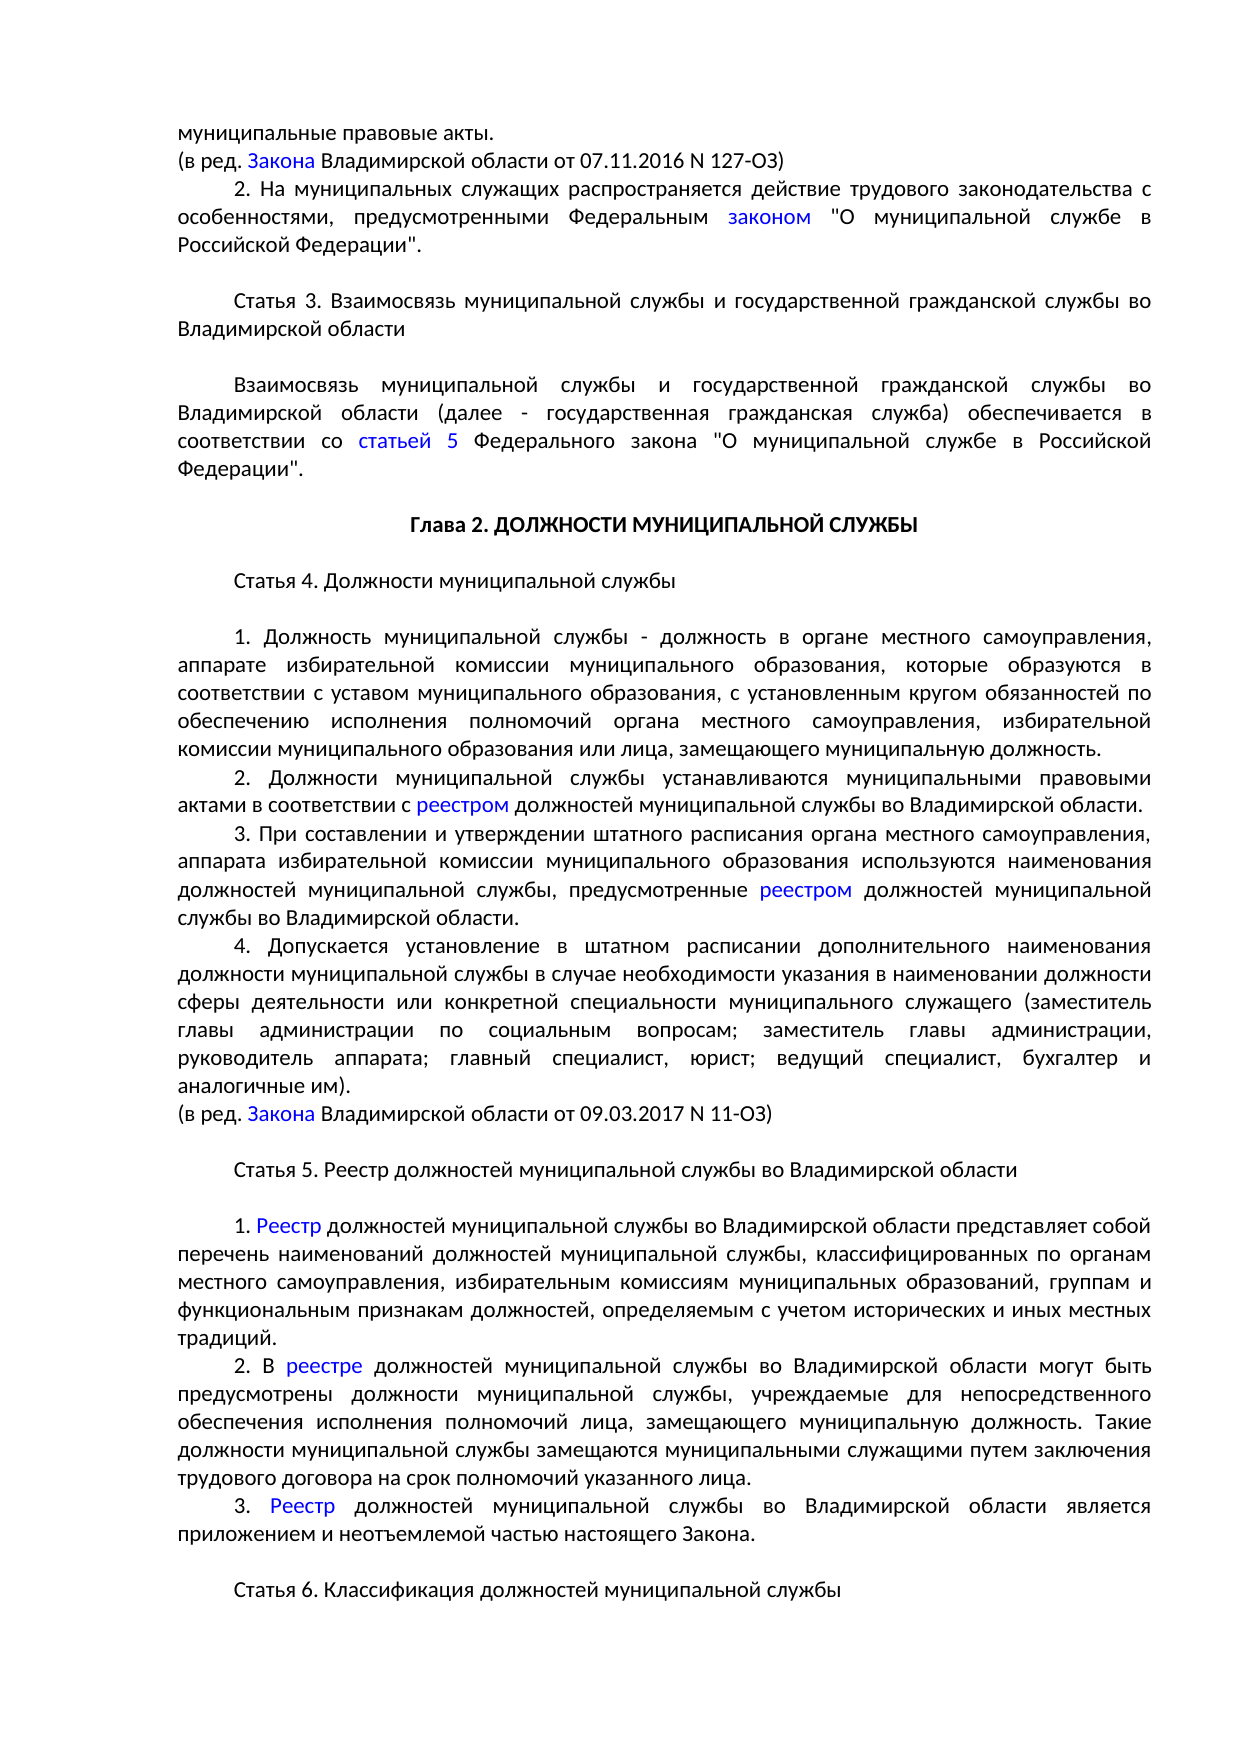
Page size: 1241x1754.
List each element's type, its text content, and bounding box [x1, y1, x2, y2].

text Статья 4. Должности муниципальной службы [177, 566, 1152, 594]
text Взаимосвязь муниципальной службы и государственной гражданской службы во Владимирской области (далее - государственная гражданская служба) обеспечивается в соответствии со статьей 5 Федерального закона "О муниципальной службе в Российской Федерации". [177, 370, 1152, 482]
text Статья 5. Реестр должностей муниципальной службы во Владимирской области [177, 1155, 1152, 1183]
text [177, 118, 1152, 146]
text (в ред. Закона Владимирской области от 09.03.2017 N 11-ОЗ) [177, 1099, 1152, 1127]
text 2. На муниципальных служащих распространяется действие трудового законодательства с особенностями, предусмотренными Федеральным законом "О муниципальной службе в Российской Федерации". [177, 174, 1152, 258]
text 1. Реестр должностей муниципальной службы во Владимирской области представляет собой перечень наименований должностей муниципальной службы, классифицированных по органам местного самоуправления, избирательным комиссиям муниципальных образований, группам и функциональным признакам должностей, определяемым с учетом исторических и иных местных традиций. [177, 1211, 1152, 1351]
title Глава 2. ДОЛЖНОСТИ МУНИЦИПАЛЬНОЙ СЛУЖБЫ [177, 510, 1152, 538]
text 2. В реестре должностей муниципальной службы во Владимирской области могут быть предусмотрены должности муниципальной службы, учреждаемые для непосредственного обеспечения исполнения полномочий лица, замещающего муниципальную должность. Такие должности муниципальной службы замещаются муниципальными служащими путем заключения трудового договора на срок полномочий указанного лица. [177, 1351, 1152, 1491]
text Статья 3. Взаимосвязь муниципальной службы и государственной гражданской службы во Владимирской области [177, 286, 1152, 342]
text (в ред. Закона Владимирской области от 07.11.2016 N 127-ОЗ) [177, 146, 1152, 174]
text 2. Должности муниципальной службы устанавливаются муниципальными правовыми актами в соответствии с реестром должностей муниципальной службы во Владимирской области. [177, 763, 1152, 819]
text 3. При составлении и утверждении штатного расписания органа местного самоуправления, аппарата избирательной комиссии муниципального образования используются наименования должностей муниципальной службы, предусмотренные реестром должностей муниципальной службы во Владимирской области. [177, 819, 1152, 931]
text 3. Реестр должностей муниципальной службы во Владимирской области является приложением и неотъемлемой частью настоящего Закона. [177, 1491, 1152, 1547]
text Статья 6. Классификация должностей муниципальной службы [177, 1575, 1152, 1603]
text 4. Допускается установление в штатном расписании дополнительного наименования должности муниципальной службы в случае необходимости указания в наименовании должности сферы деятельности или конкретной специальности муниципального служащего (заместитель главы администрации по социальным вопросам; заместитель главы администрации, руководитель аппарата; главный специалист, юрист; ведущий специалист, бухгалтер и аналогичные им). [177, 931, 1152, 1099]
text 1. Должность муниципальной службы - должность в органе местного самоуправления, аппарате избирательной комиссии муниципального образования, которые образуются в соответствии с уставом муниципального образования, с установленным кругом обязанностей по обеспечению исполнения полномочий органа местного самоуправления, избирательной комиссии муниципального образования или лица, замещающего муниципальную должность. [177, 622, 1152, 763]
